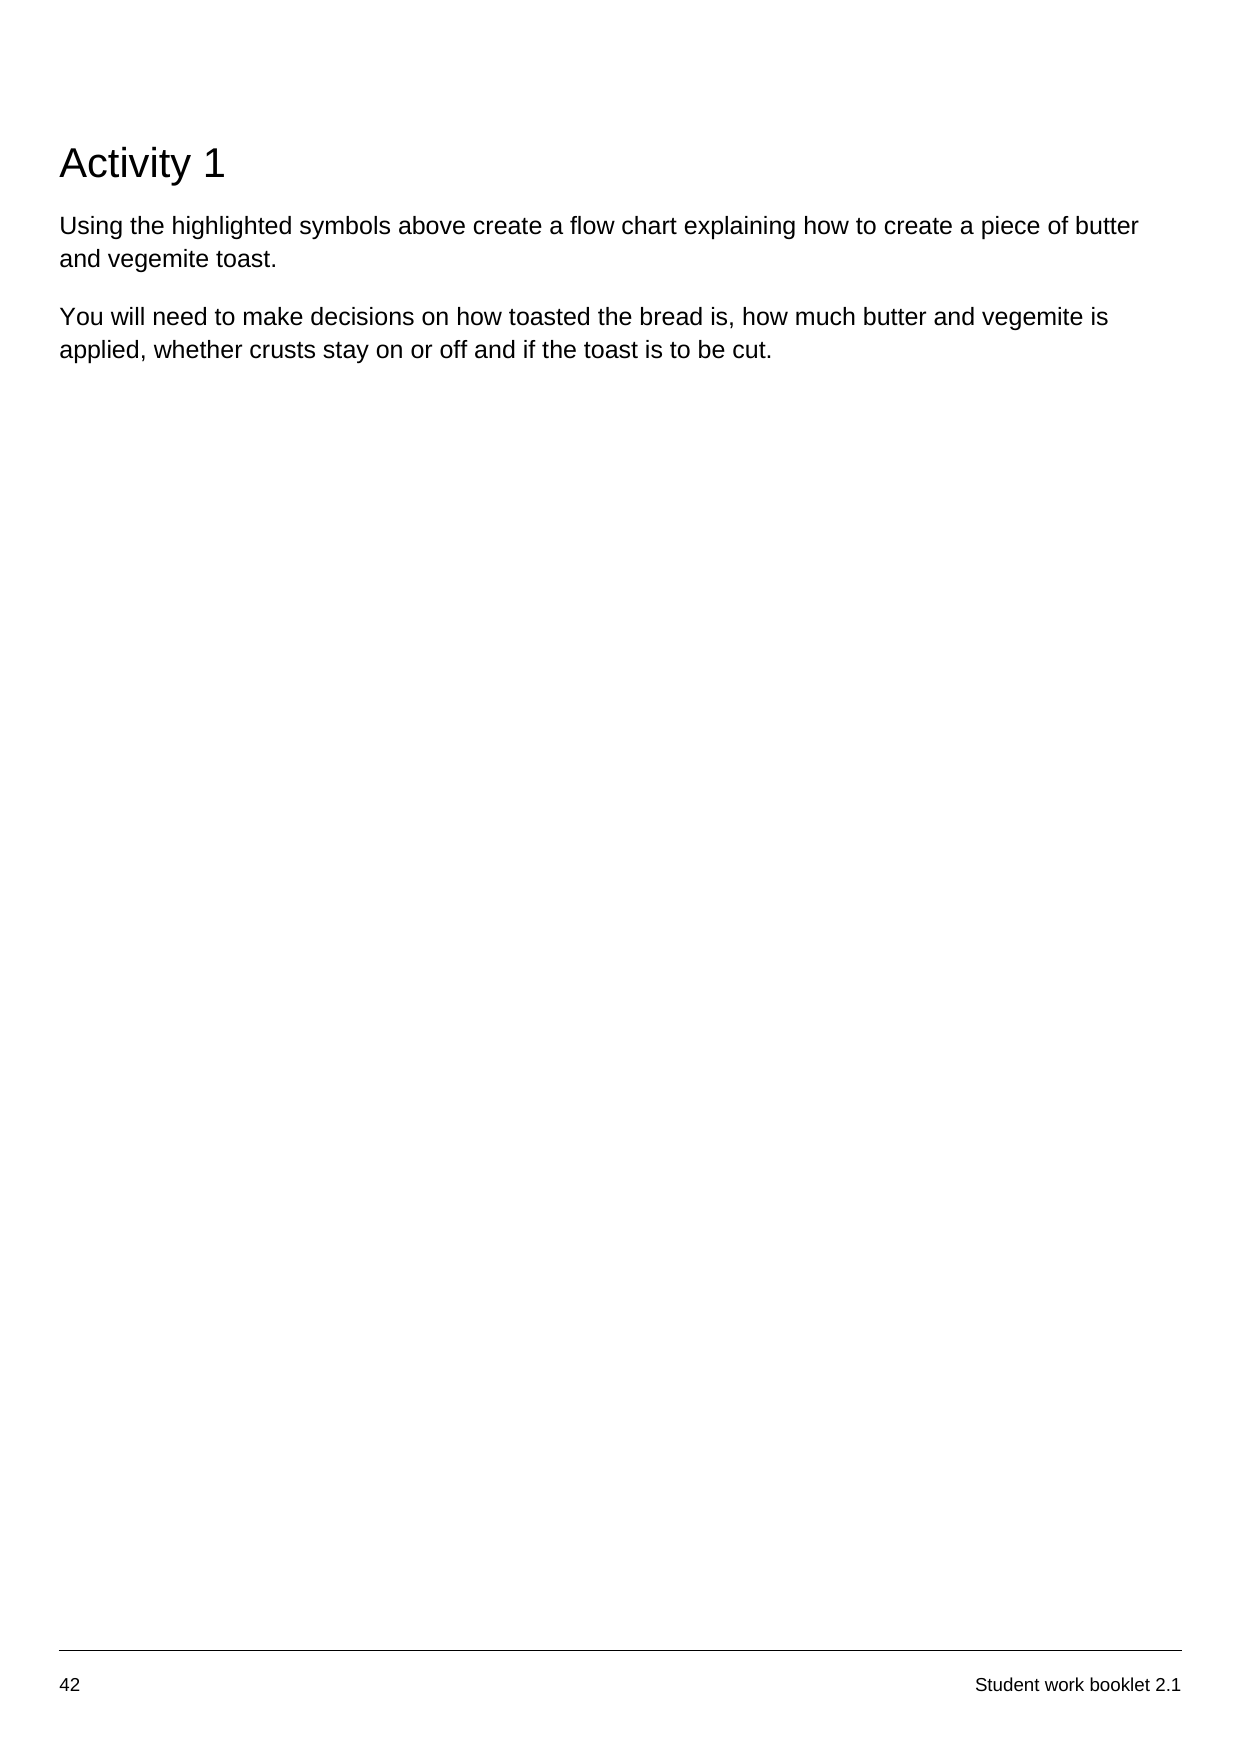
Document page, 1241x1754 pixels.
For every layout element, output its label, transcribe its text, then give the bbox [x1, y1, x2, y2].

subtitle Activity 1 [59, 138, 1181, 186]
text You will need to make decisions on how toasted the bread is, how much butter and vegemite is applied, whether crusts stay on or off and if the toast is to be cut. [59, 302, 1181, 364]
text Using the highlighted symbols above create a flow chart explaining how to create a piece of butter and vegemite toast. [59, 211, 1181, 273]
